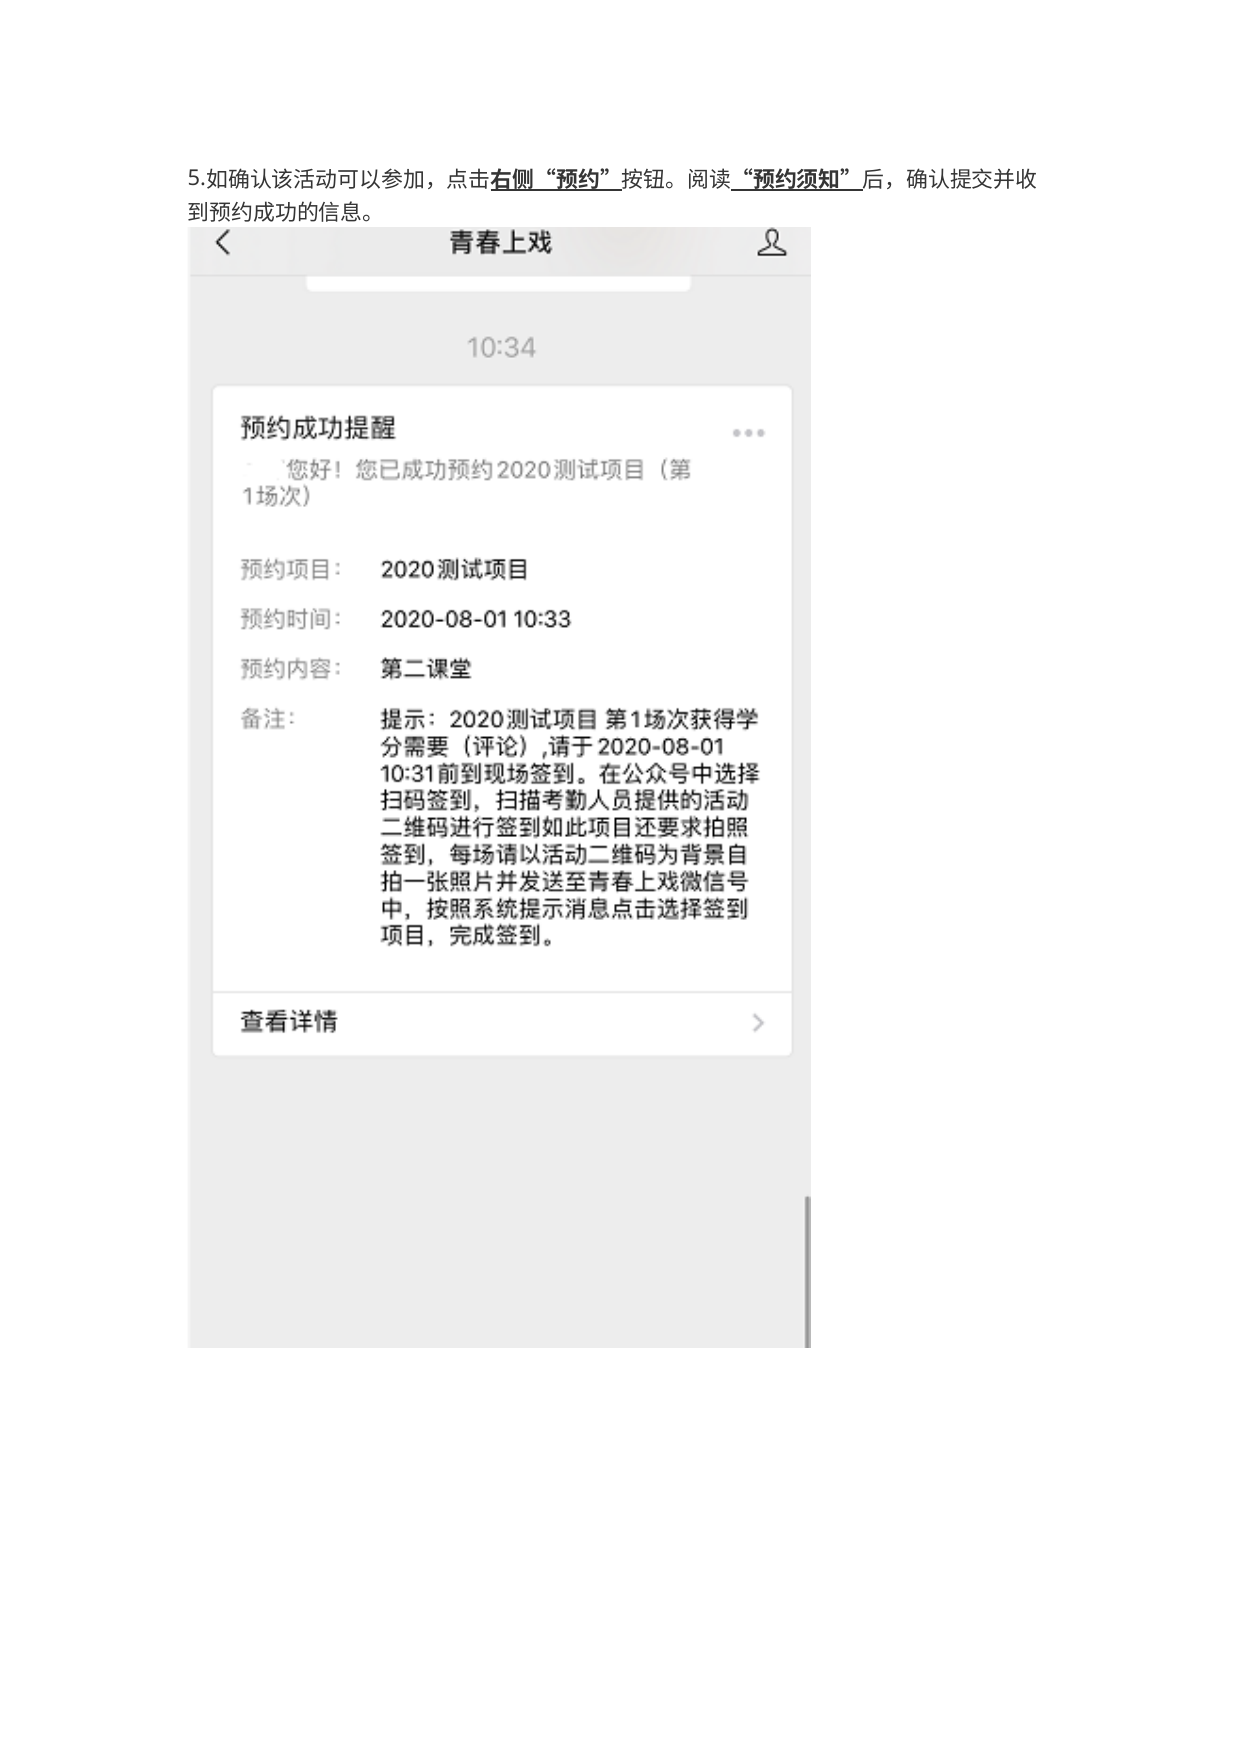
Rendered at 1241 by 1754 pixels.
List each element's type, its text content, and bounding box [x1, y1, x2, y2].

picture [187, 227, 811, 1348]
text 5.如确认该活动可以参加，点击右侧“预约”按钮。阅读“预约须知”后，确认提交并收到预约成功的信息。 [187, 162, 1053, 227]
